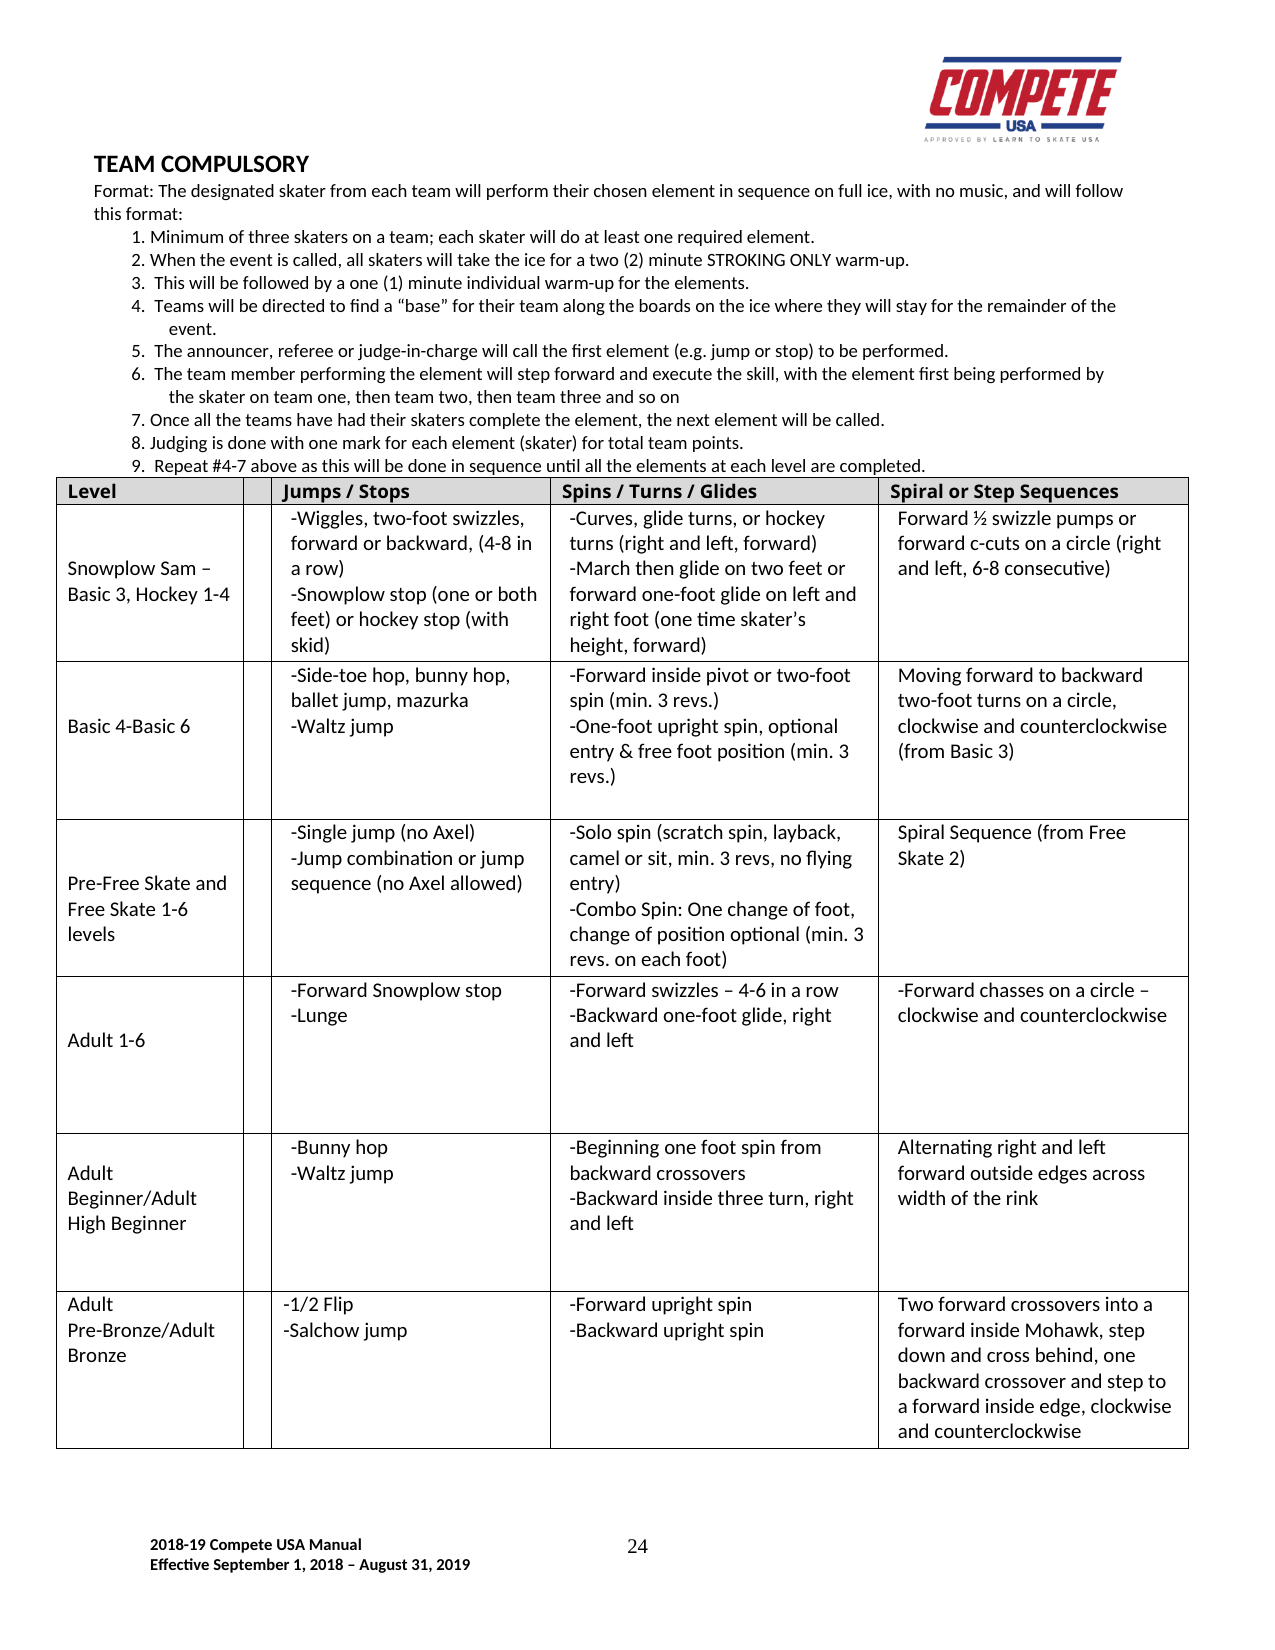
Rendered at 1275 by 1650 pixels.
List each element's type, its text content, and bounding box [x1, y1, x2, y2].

list Once all the teams have had their skaters complete the element, the next element will be called. [131, 408, 1125, 431]
table_cell Adult Beginner/Adult High Beginner [57, 1134, 243, 1291]
table_cell [244, 1292, 271, 1448]
list The announcer, referee or judge-in-charge will call the first element (e.g. jump or stop) to be performed. [131, 339, 1125, 362]
table_header Spins / Turns / Glides [551, 478, 878, 504]
table_cell -Forward upright spin -Backward upright spin [551, 1292, 878, 1448]
table_cell Basic 4-Basic 6 [57, 662, 243, 818]
list Judging is done with one mark for each element (skater) for total team points. [131, 431, 1125, 454]
list The team member performing the element will step forward and execute the skill, with the element first being performed by the skater on team one, then team two, then team three and so on [131, 362, 1125, 408]
table_cell -Forward Snowplow stop -Lunge [272, 977, 550, 1133]
text Format: The designated skater from each team will perform their chosen element in sequence on full ice, with no music, and will follow this format: [94, 179, 1125, 225]
list Repeat #4-7 above as this will be done in sequence until all the elements at each level are completed. [131, 454, 1125, 477]
table_cell Alternating right and left forward outside edges across width of the rink [879, 1134, 1188, 1291]
table_cell -Curves, glide turns, or hockey turns (right and left, forward) -March then glide on two feet or forward one-foot glide on left and right foot (one time skater’s height, forward) [551, 505, 878, 661]
table_cell Adult 1-6 [57, 977, 243, 1133]
table_cell -Forward swizzles – 4-6 in a row -Backward one-foot glide, right and left [551, 977, 878, 1133]
table_cell Two forward crossovers into a forward inside Mohawk, step down and cross behind, one backward crossover and step to a forward inside edge, clockwise and counterclockwise [879, 1292, 1188, 1448]
table_cell -Forward chasses on a circle – clockwise and counterclockwise [879, 977, 1188, 1133]
list Minimum of three skaters on a team; each skater will do at least one required element. [131, 225, 1125, 248]
table_cell -Beginning one foot spin from backward crossovers -Backward inside three turn, right and left [551, 1134, 878, 1291]
table_cell [244, 505, 271, 661]
table_cell [244, 1134, 271, 1291]
table_cell -Wiggles, two-foot swizzles, forward or backward, (4-8 in a row) -Snowplow stop (one or both feet) or hockey stop (with skid) [272, 505, 550, 661]
table_cell -1/2 Flip -Salchow jump [272, 1292, 550, 1448]
table_cell [244, 662, 271, 818]
table_cell Adult Pre-Bronze/Adult Bronze [57, 1292, 243, 1448]
table_header Spiral or Step Sequences [879, 478, 1188, 504]
table_cell [244, 977, 271, 1133]
table_header [244, 478, 271, 504]
table_cell Forward ½ swizzle pumps or forward c-cuts on a circle (right and left, 6-8 consecutive) [879, 505, 1188, 661]
text TEAM COMPULSORY [94, 149, 1125, 179]
picture [921, 50, 1125, 149]
table_cell -Single jump (no Axel) -Jump combination or jump sequence (no Axel allowed) [272, 820, 550, 976]
table_cell -Side-toe hop, bunny hop, ballet jump, mazurka -Waltz jump [272, 662, 550, 818]
table_cell -Forward inside pivot or two-foot spin (min. 3 revs.) -One-foot upright spin, optional entry & free foot position (min. 3 revs.) [551, 662, 878, 818]
table_cell Snowplow Sam – Basic 3, Hockey 1-4 [57, 505, 243, 661]
list This will be followed by a one (1) minute individual warm-up for the elements. [131, 271, 1125, 294]
table_header Jumps / Stops [272, 478, 550, 504]
table_cell -Solo spin (scratch spin, layback, camel or sit, min. 3 revs, no flying entry) -Combo Spin: One change of foot, change of position optional (min. 3 revs. on each foot) [551, 820, 878, 976]
table_header Level [57, 478, 243, 504]
list Teams will be directed to find a “base” for their team along the boards on the ice where they will stay for the remainder of the event. [131, 294, 1125, 339]
table_cell Spiral Sequence (from Free Skate 2) [879, 820, 1188, 976]
table_cell -Bunny hop -Waltz jump [272, 1134, 550, 1291]
table_cell Moving forward to backward two-foot turns on a circle, clockwise and counterclockwise (from Basic 3) [879, 662, 1188, 818]
table_cell Pre-Free Skate and Free Skate 1-6 levels [57, 820, 243, 976]
list When the event is called, all skaters will take the ice for a two (2) minute STROKING ONLY warm-up. [131, 248, 1125, 271]
table_cell [244, 820, 271, 976]
